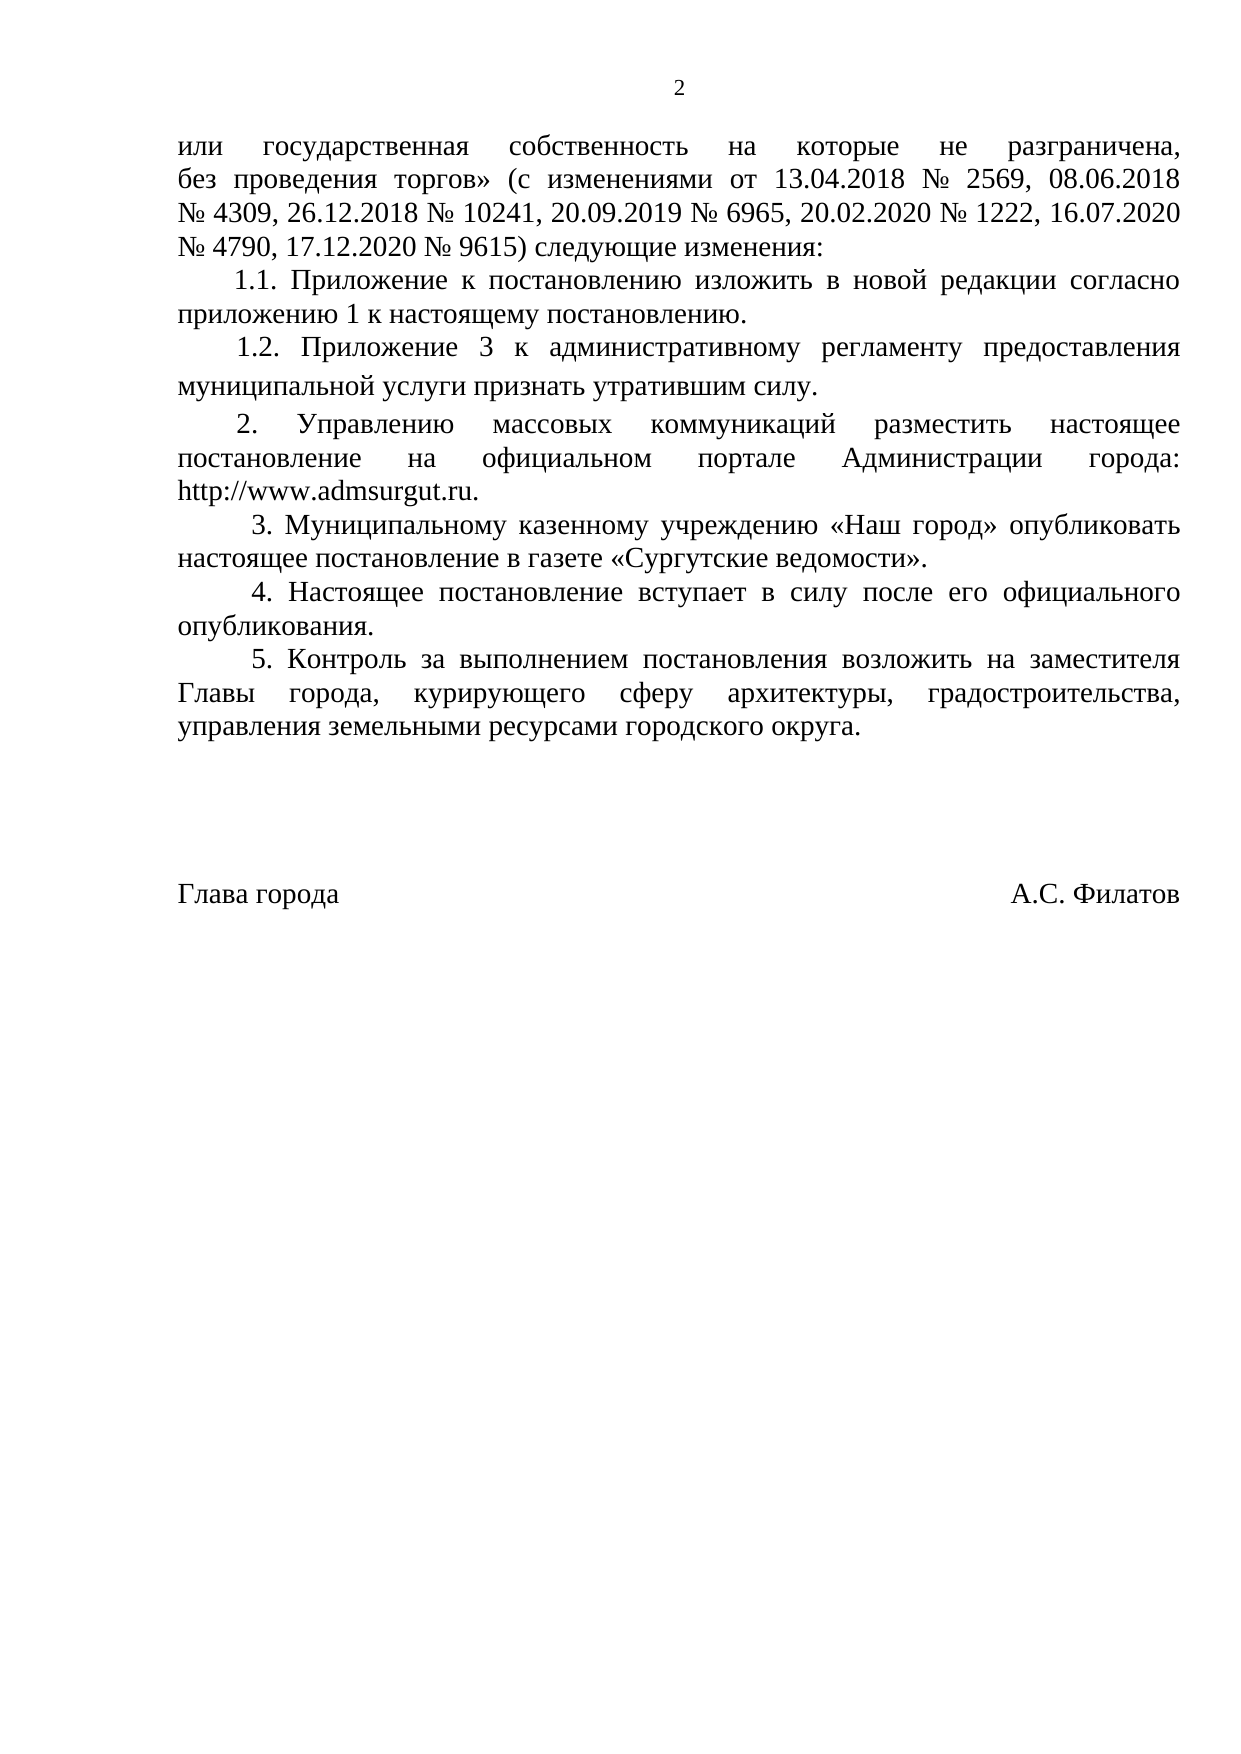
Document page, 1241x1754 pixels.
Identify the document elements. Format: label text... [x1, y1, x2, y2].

text 3. Муниципальному казенному учреждению «Наш город» опубликовать настоящее постановление в газете «Сургутские ведомости». [177, 507, 1181, 574]
text 4. Настоящее постановление вступает в силу после его официального опубликования. [177, 574, 1181, 641]
text Глава города А.С. Филатов [177, 876, 1181, 909]
text 5. Контроль за выполнением постановления возложить на заместителя Главы города, курирующего сферу архитектуры, градостроительства, управления земельными ресурсами городского округа. [177, 641, 1181, 742]
text 1.2. Приложение 3 к административному регламенту предоставления муниципальной услуги признать утратившим силу. [177, 329, 1181, 401]
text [177, 128, 1181, 262]
text 1.1. Приложение к постановлению изложить в новой редакции согласно приложению 1 к настоящему постановлению. [177, 262, 1181, 329]
text 2. Управлению массовых коммуникаций разместить настоящее постановление на официальном портале Администрации города: http://www.admsurgut.ru. [177, 406, 1181, 507]
